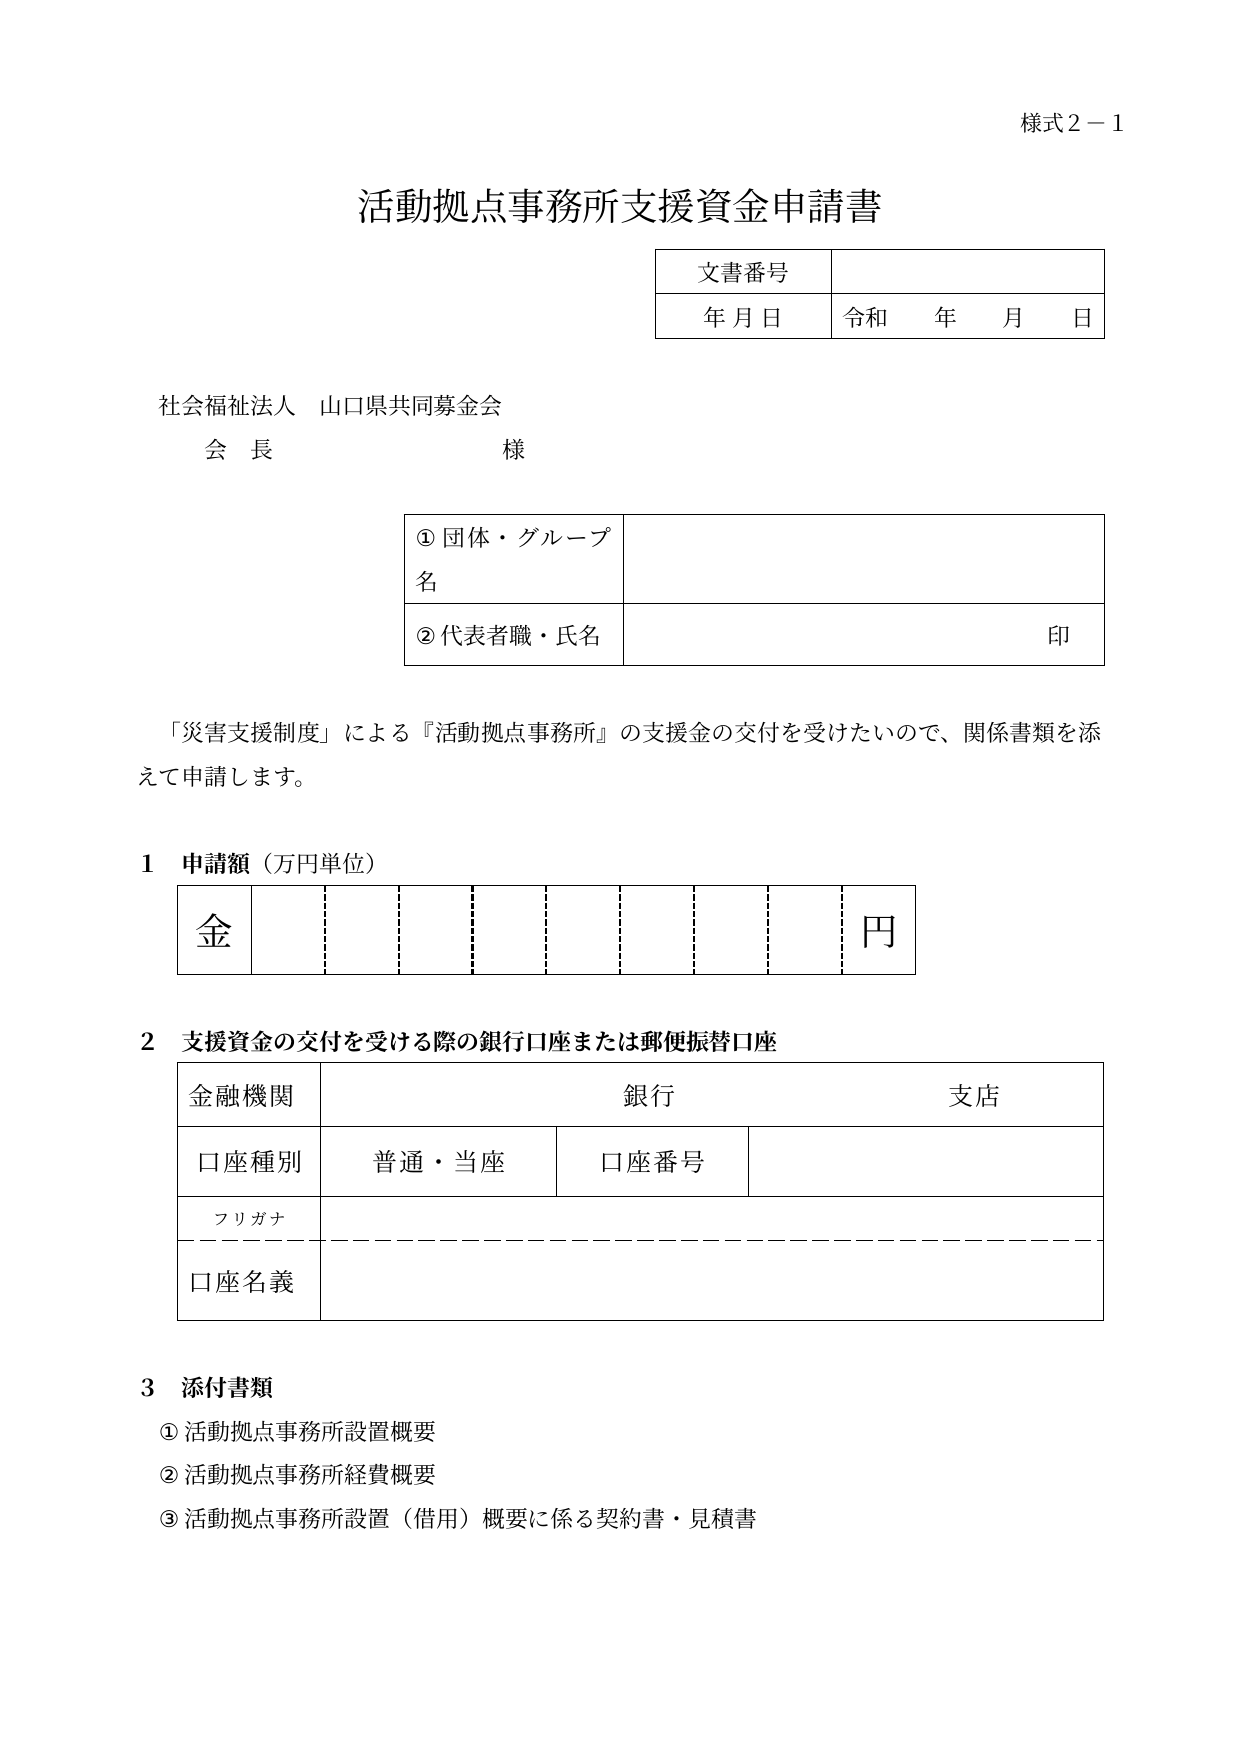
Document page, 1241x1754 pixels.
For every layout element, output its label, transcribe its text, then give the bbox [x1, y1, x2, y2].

table_header ①団体・グループ名 [405, 515, 623, 603]
table_cell 印 [624, 604, 1104, 665]
text 社会福祉法人 山口県共同募金会 [136, 383, 1104, 427]
table_cell ②代表者職・氏名 [405, 604, 623, 665]
table_header [832, 250, 1104, 293]
table_header [624, 515, 1104, 603]
table_cell 普通・当座 [321, 1127, 556, 1196]
table_header [325, 886, 399, 973]
table_cell [321, 1197, 1103, 1240]
table_cell 令和 年 月 日 [832, 294, 1104, 338]
text １ 申請額（万円単位） [136, 841, 1104, 885]
table_header 金 [178, 886, 251, 973]
table_header 金融機関 [178, 1063, 320, 1126]
table_header 円 [842, 886, 915, 973]
text ②活動拠点事務所経費概要 [136, 1452, 1104, 1496]
text 活動拠点事務所支援資金申請書 [136, 161, 1104, 248]
table_header [694, 886, 768, 973]
table_header 文書番号 [656, 250, 831, 293]
text 会 長 様 [136, 427, 1104, 470]
table_header [546, 886, 620, 973]
table_cell 年月日 [656, 294, 831, 338]
text ３ 添付書類 [136, 1364, 1104, 1408]
text ③活動拠点事務所設置（借用）概要に係る契約書・見積書 [136, 1496, 1104, 1539]
table_header [473, 886, 546, 973]
table_header [399, 886, 472, 973]
text ２ 支援資金の交付を受ける際の銀行口座または郵便振替口座 [136, 1018, 1104, 1062]
table_cell フリガナ [178, 1197, 320, 1240]
table_header [768, 886, 842, 973]
text ①活動拠点事務所設置概要 [136, 1408, 1104, 1452]
table_cell [321, 1240, 1103, 1320]
table_header [620, 886, 694, 973]
table_cell 口座名義 [178, 1240, 320, 1320]
table_header 銀行 支店 [321, 1063, 1103, 1126]
table_cell 口座番号 [557, 1127, 748, 1196]
table_header [252, 886, 325, 973]
table_cell [749, 1127, 1103, 1196]
text 「災害支援制度」による『活動拠点事務所』の支援金の交付を受けたいので、関係書類を添えて申請します。 [136, 710, 1104, 797]
table_cell 口座種別 [178, 1127, 320, 1196]
